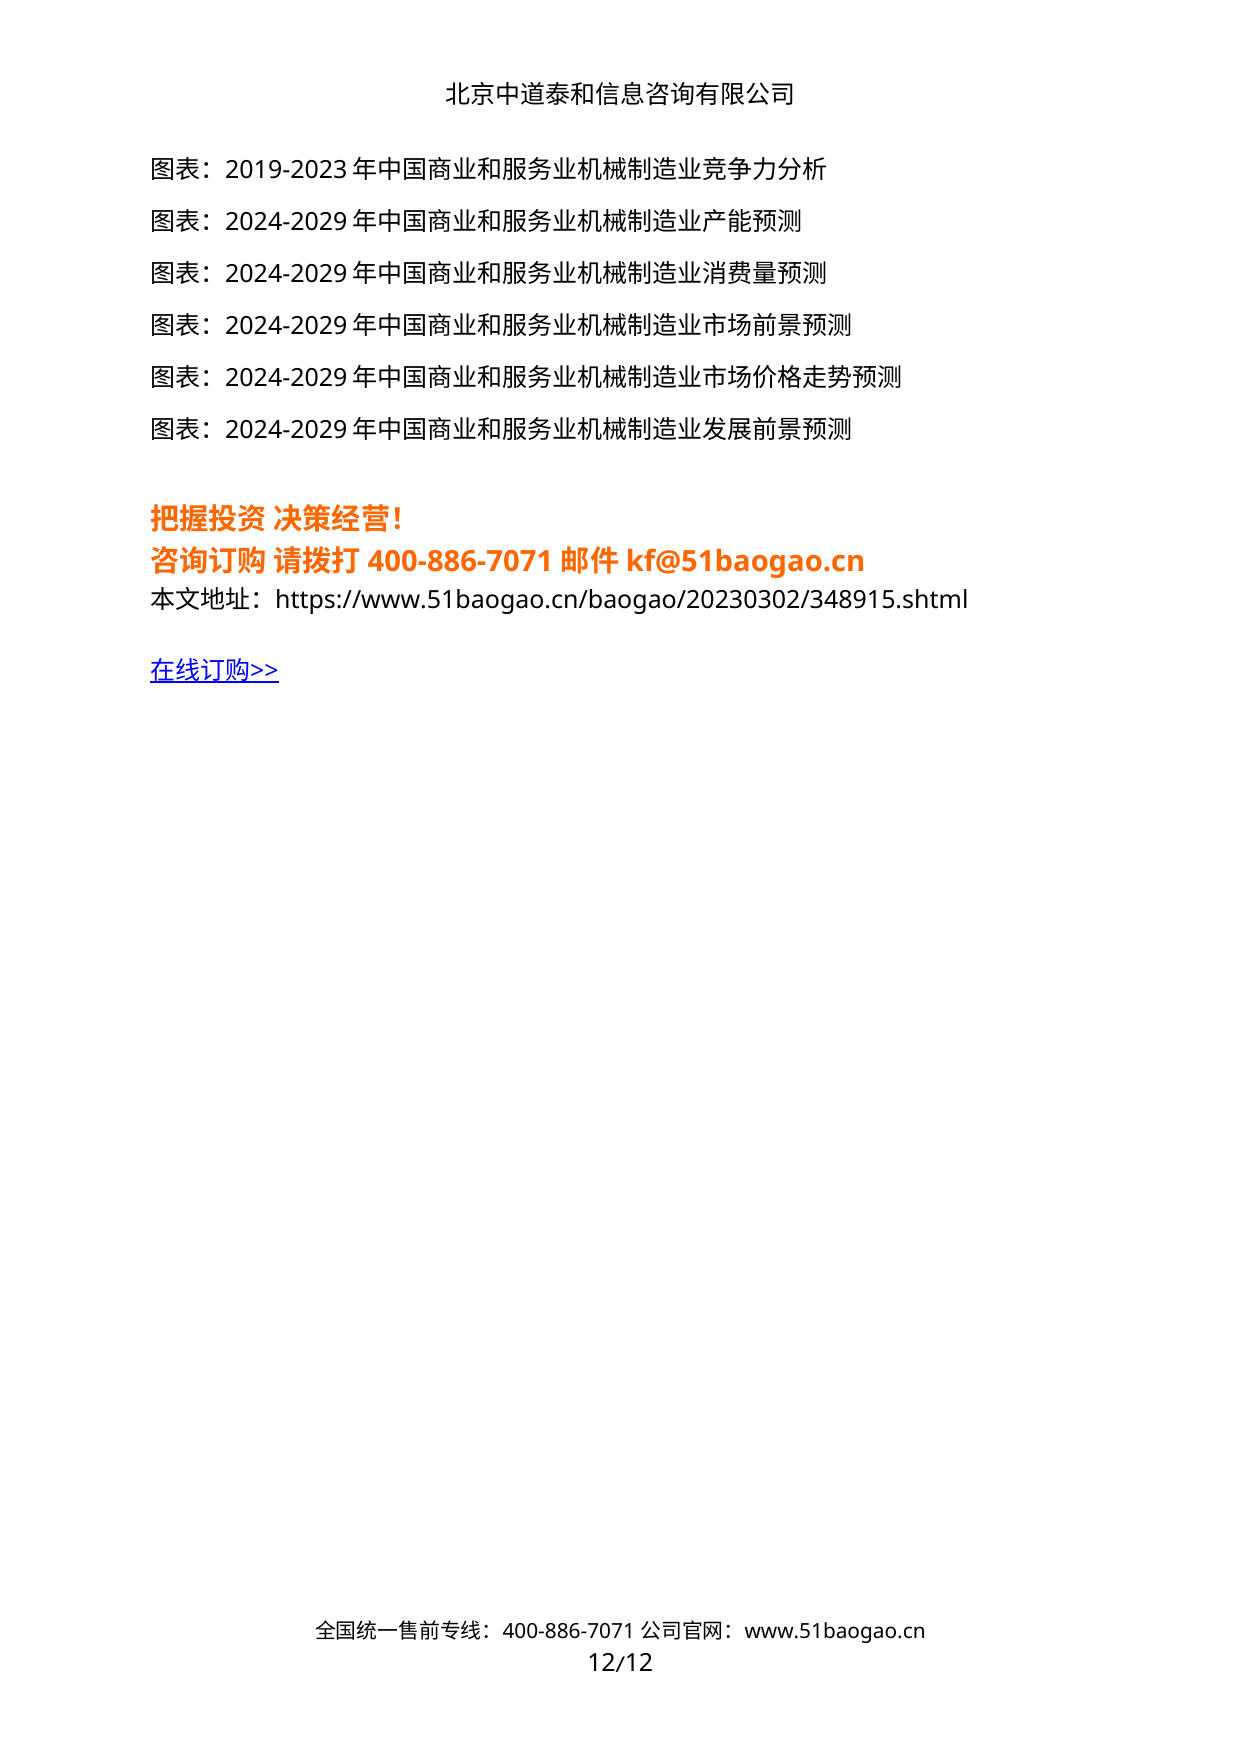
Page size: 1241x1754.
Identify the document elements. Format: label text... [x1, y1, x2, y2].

text 图表：2024-2029年中国商业和服务业机械制造业市场前景预测 [150, 306, 1090, 342]
text 图表：2024-2029年中国商业和服务业机械制造业发展前景预测 [150, 409, 1090, 446]
text 图表：2024-2029年中国商业和服务业机械制造业市场价格走势预测 [150, 357, 1090, 394]
text 图表：2024-2029年中国商业和服务业机械制造业产能预测 [150, 202, 1090, 238]
text 在线订购>> [150, 616, 1090, 687]
text 图表：2024-2029年中国商业和服务业机械制造业消费量预测 [150, 254, 1090, 290]
text 图表：2019-2023年中国商业和服务业机械制造业竞争力分析 [150, 150, 1090, 186]
text 把握投资 决策经营！咨询订购 请拨打 400-886-7071 邮件 kf@51baogao.cn本文地址：https://www.51baogao.cn/baogao/20230302/348915.shtml [150, 461, 1090, 616]
